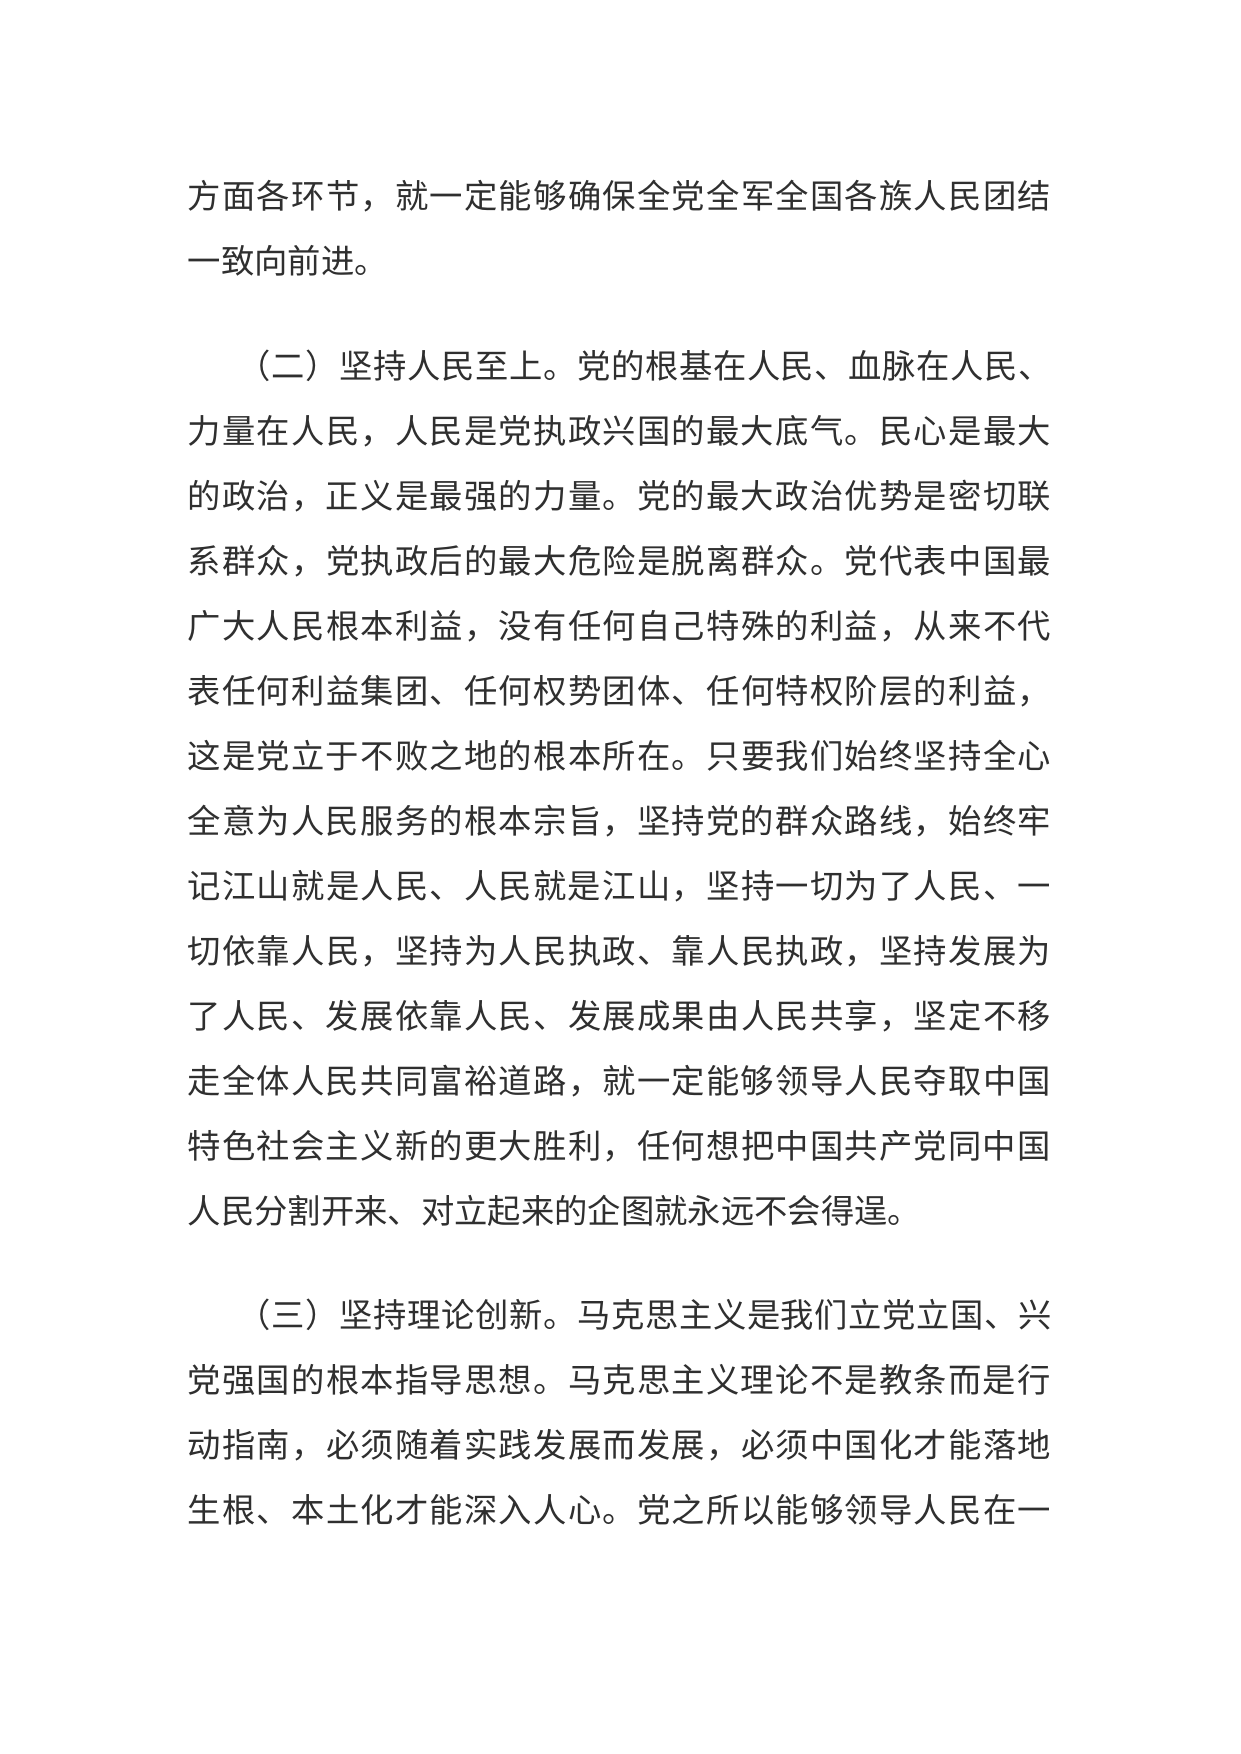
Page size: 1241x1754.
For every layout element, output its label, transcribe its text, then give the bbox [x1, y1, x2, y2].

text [187, 162, 1053, 292]
text （二）坚持人民至上。党的根基在人民、血脉在人民、力量在人民，人民是党执政兴国的最大底气。民心是最大的政治，正义是最强的力量。党的最大政治优势是密切联系群众，党执政后的最大危险是脱离群众。党代表中国最广大人民根本利益，没有任何自己特殊的利益，从来不代表任何利益集团、任何权势团体、任何特权阶层的利益，这是党立于不败之地的根本所在。只要我们始终坚持全心全意为人民服务的根本宗旨，坚持党的群众路线，始终牢记江山就是人民、人民就是江山，坚持一切为了人民、一切依靠人民，坚持为人民执政、靠人民执政，坚持发展为了人民、发展依靠人民、发展成果由人民共享，坚定不移走全体人民共同富裕道路，就一定能够领导人民夺取中国特色社会主义新的更大胜利，任何想把中国共产党同中国人民分割开来、对立起来的企图就永远不会得逞。 [187, 331, 1053, 1241]
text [187, 1280, 1053, 1540]
